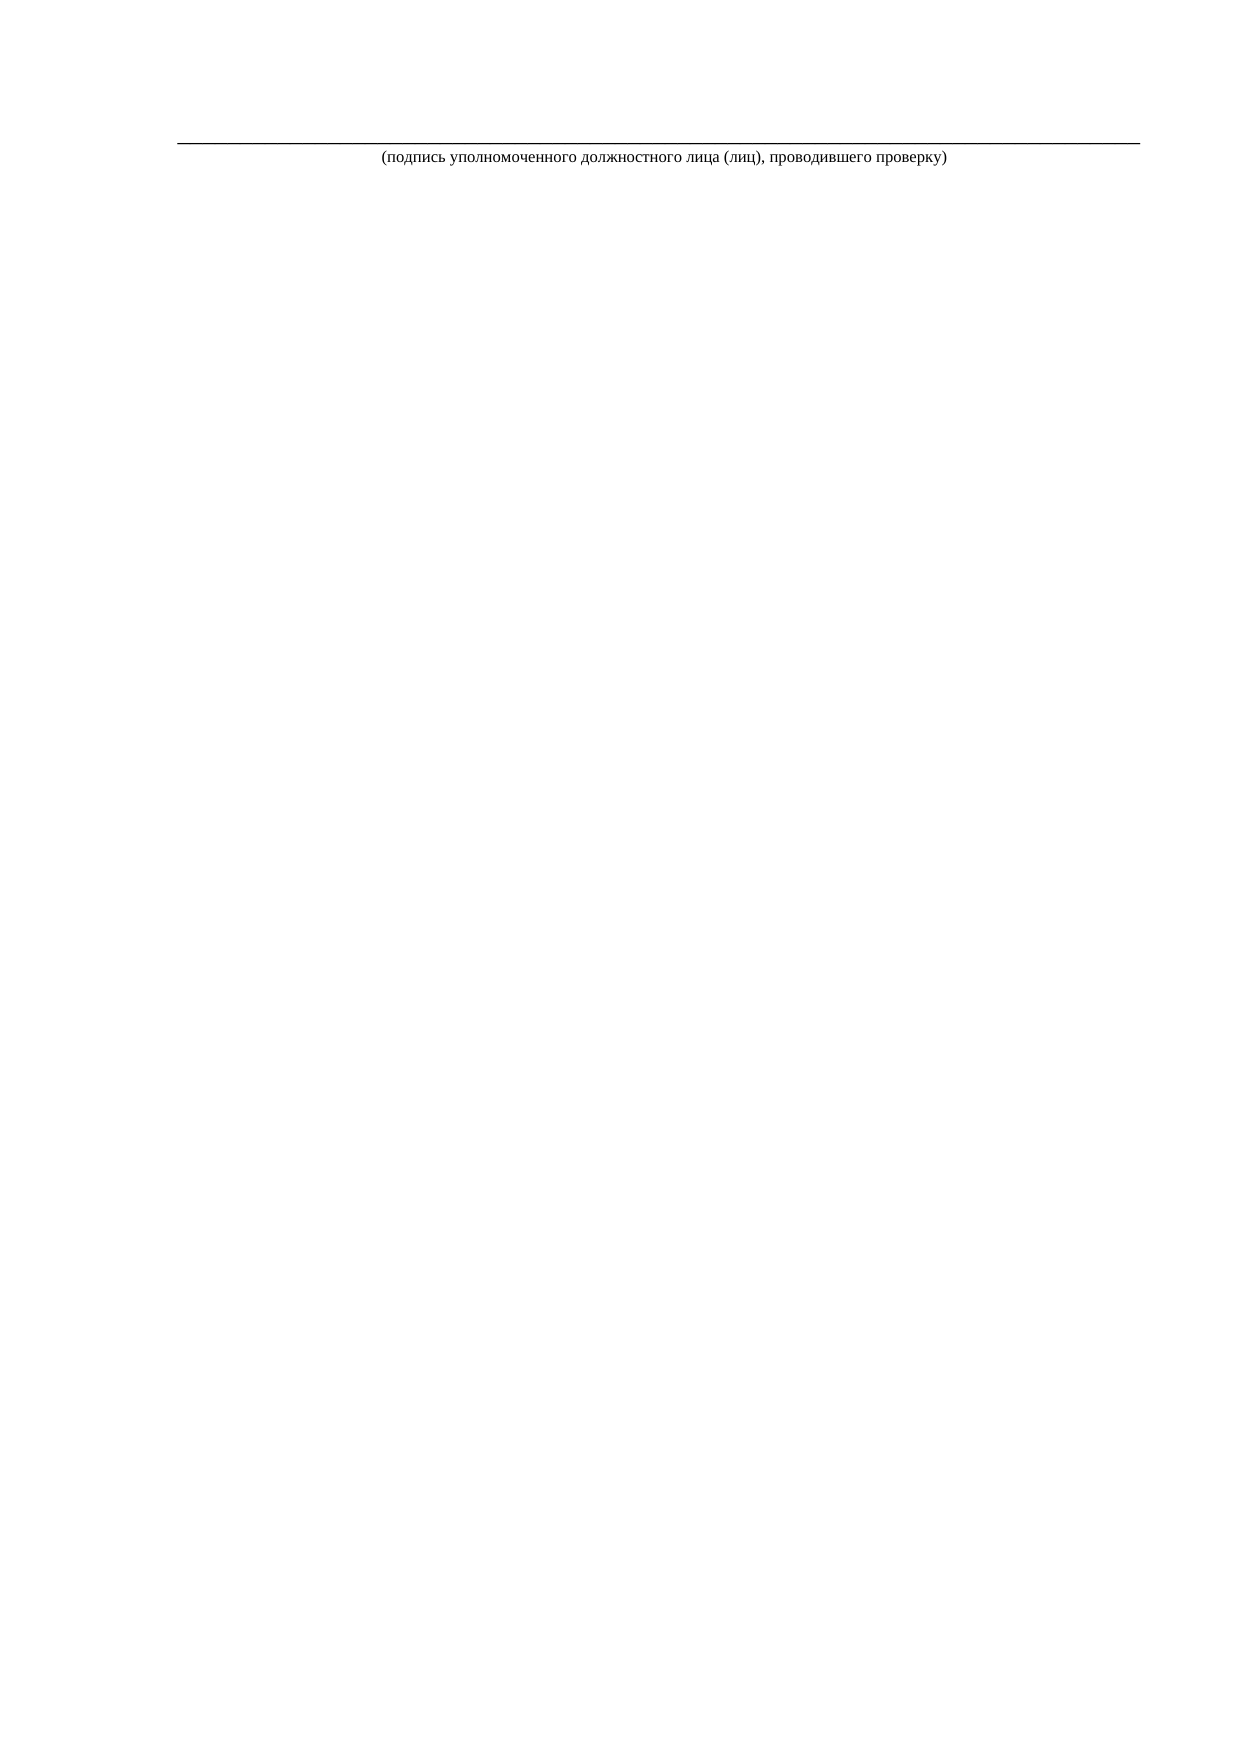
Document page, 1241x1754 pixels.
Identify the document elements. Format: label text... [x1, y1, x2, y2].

text _____________________________________________________________________________ [177, 118, 1152, 147]
text (подпись уполномоченного должностного лица (лиц), проводившего проверку) [177, 147, 1152, 166]
